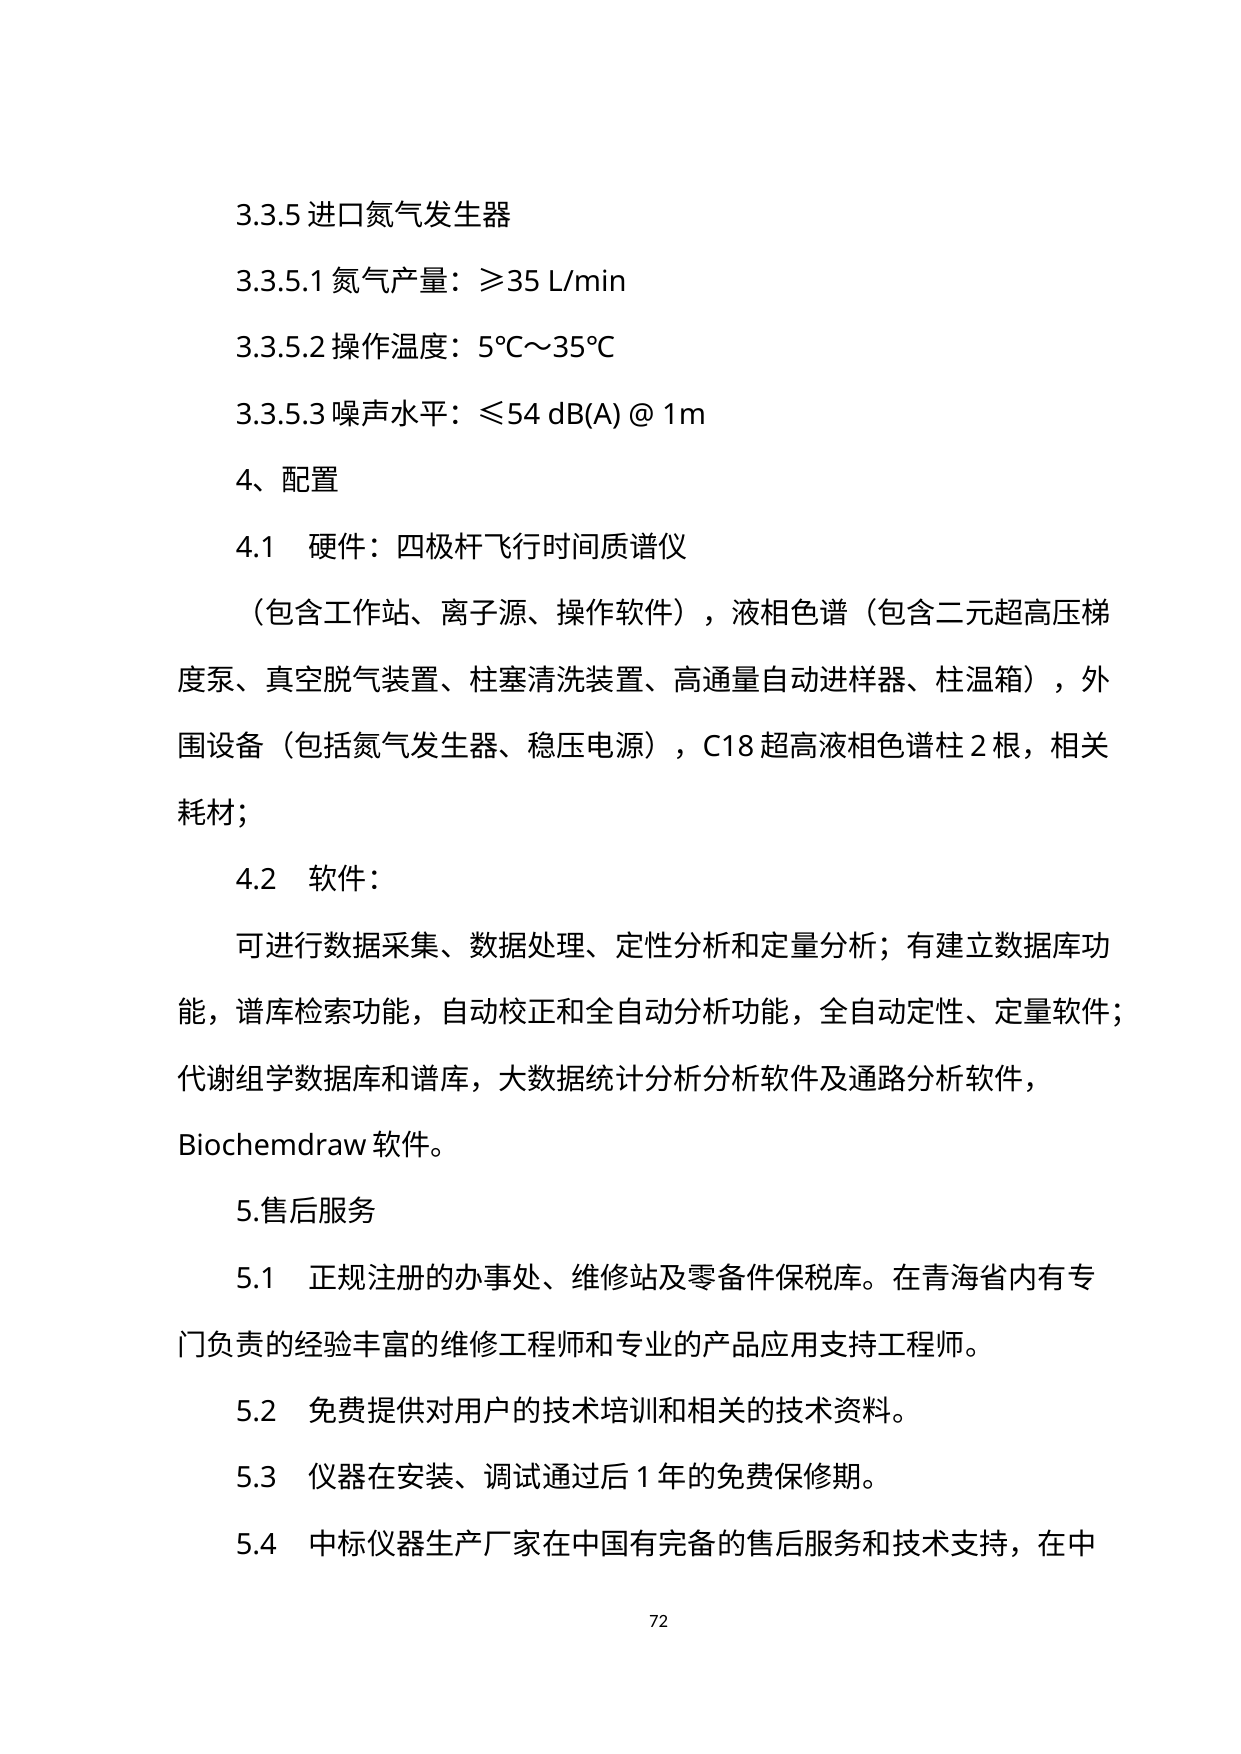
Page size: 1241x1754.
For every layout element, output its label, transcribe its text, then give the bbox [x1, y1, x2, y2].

text 3.3.5进口氮气发生器 [177, 179, 1122, 246]
text 4、配置 [177, 445, 1122, 511]
text 3.3.5.3噪声水平：≤54 dB(A) @ 1m [177, 378, 1122, 445]
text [177, 1508, 1122, 1575]
text 4.1 硬件：四极杆飞行时间质谱仪 [177, 511, 1122, 578]
text 5.3 仪器在安装、调试通过后1年的免费保修期。 [177, 1442, 1122, 1508]
text 5.1 正规注册的办事处、维修站及零备件保税库。在青海省内有专门负责的经验丰富的维修工程师和专业的产品应用支持工程师。 [177, 1242, 1122, 1375]
text （包含工作站、离子源、操作软件），液相色谱（包含二元超高压梯度泵、真空脱气装置、柱塞清洗装置、高通量自动进样器、柱温箱），外围设备（包括氮气发生器、稳压电源），C18超高液相色谱柱2根，相关耗材； [177, 578, 1122, 844]
text 5.2 免费提供对用户的技术培训和相关的技术资料。 [177, 1375, 1122, 1442]
text 5.售后服务 [177, 1176, 1122, 1242]
text 可进行数据采集、数据处理、定性分析和定量分析；有建立数据库功能，谱库检索功能，自动校正和全自动分析功能，全自动定性、定量软件；代谢组学数据库和谱库，大数据统计分析分析软件及通路分析软件，Biochemdraw软件。 [177, 910, 1122, 1176]
text 4.2 软件： [177, 844, 1122, 910]
text 3.3.5.1氮气产量：≥35 L/min [177, 246, 1122, 312]
text 3.3.5.2操作温度：5℃～35℃ [177, 312, 1122, 378]
